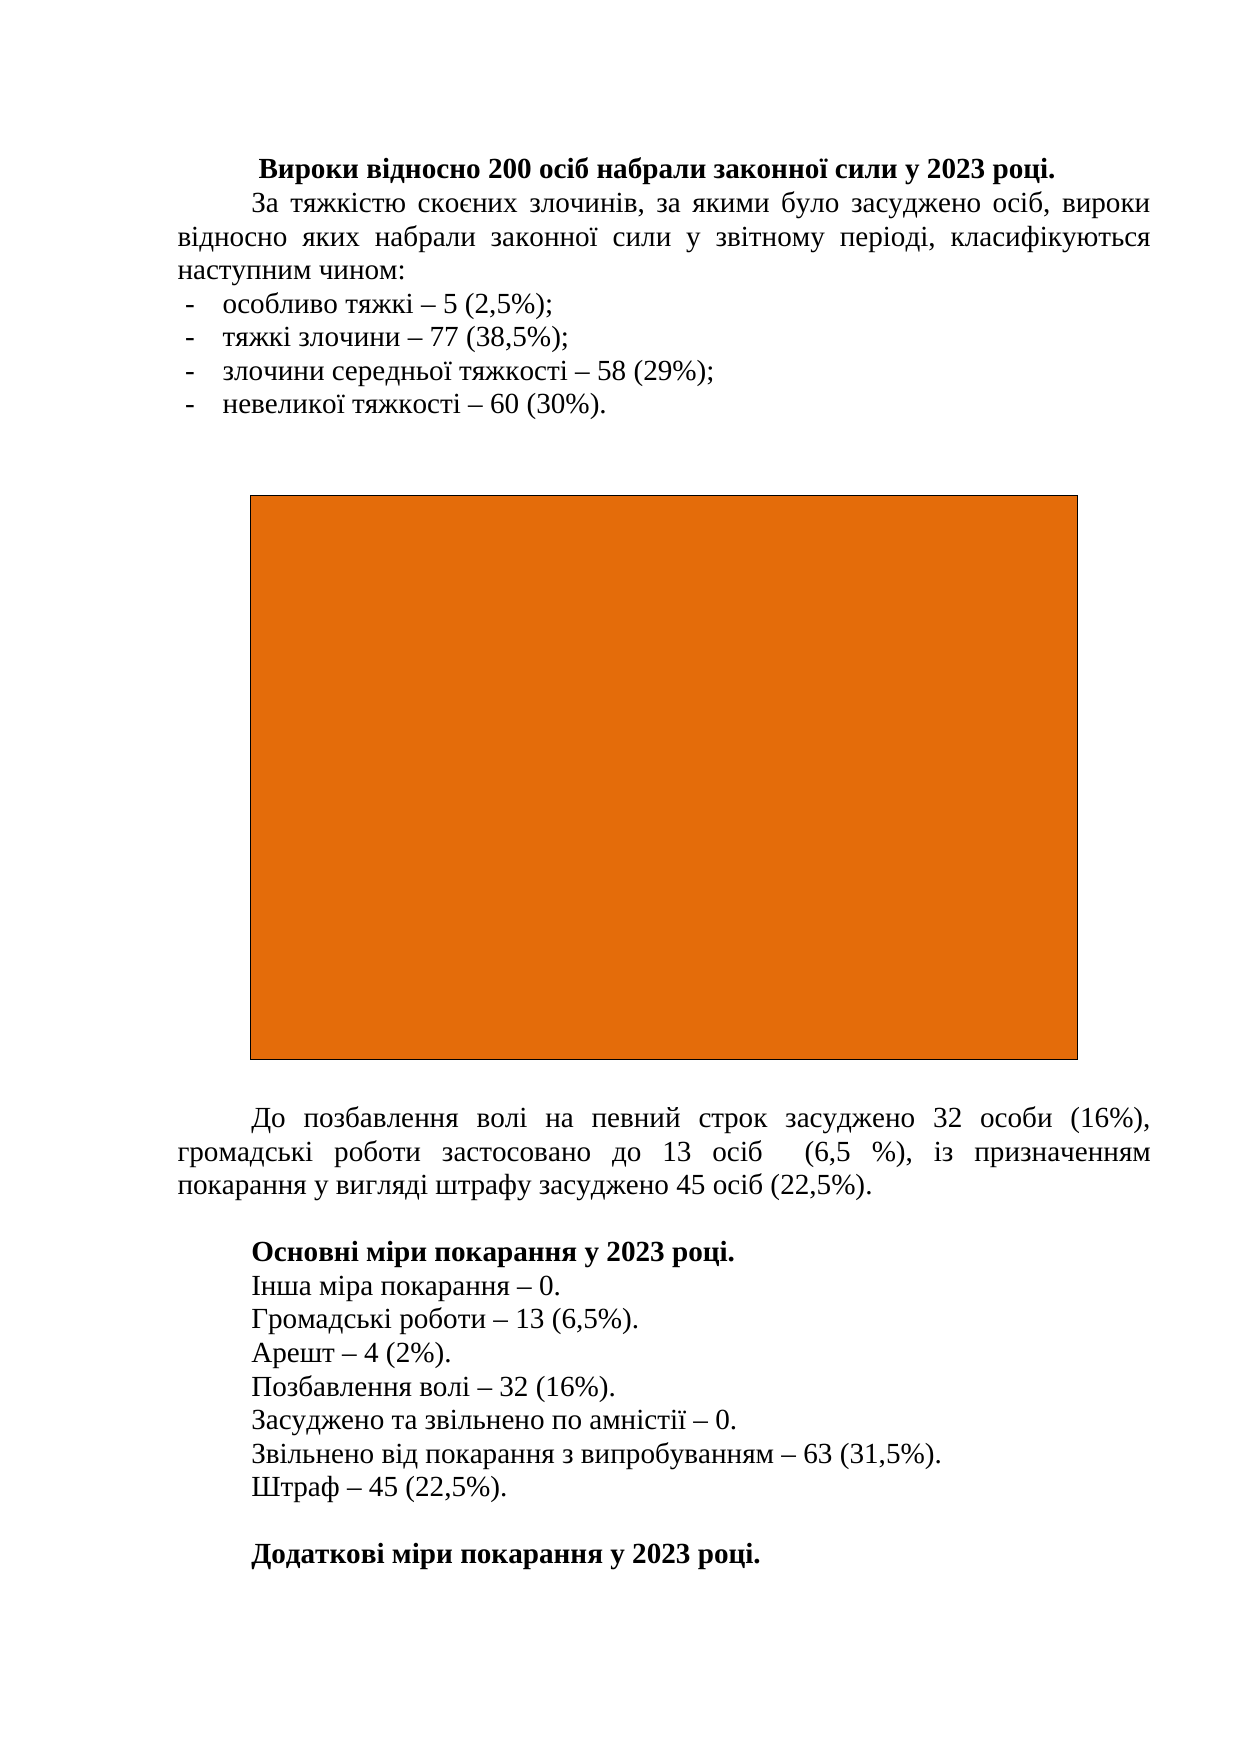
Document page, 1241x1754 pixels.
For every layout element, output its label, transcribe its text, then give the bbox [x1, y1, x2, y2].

text Засуджено та звільнено по амністії – 0. [177, 1402, 1152, 1436]
list особливо тяжкі – 5 (2,5%); [185, 286, 1152, 319]
list невеликої тяжкості – 60 (30%). [185, 386, 1152, 420]
text Вироки відносно 200 осіб набрали законної сили у 2023 році. [177, 152, 1152, 185]
text Звільнено від покарання з випробуванням – 63 (31,5%). [177, 1436, 1152, 1469]
text За тяжкістю скоєних злочинів, за якими було засуджено осіб, вироки відносно яких набрали законної сили у звітному періоді, класифікуються наступним чином: [177, 185, 1152, 286]
text До позбавлення волі на певний строк засуджено 32 особи (16%), громадські роботи застосовано до 13 осіб (6,5 %), із призначенням покарання у вигляді штрафу засуджено 45 осіб (22,5%). [177, 1100, 1152, 1201]
text Позбавлення волі – 32 (16%). [177, 1369, 1152, 1402]
list тяжкі злочини – 77 (38,5%); [185, 319, 1152, 353]
text Штраф – 45 (22,5%). [177, 1469, 1152, 1503]
list злочини середньої тяжкості – 58 (29%); [185, 353, 1152, 386]
text Інша міра покарання – 0. [177, 1268, 1152, 1302]
text Основні міри покарання у 2023 році. [177, 1234, 1152, 1268]
text Громадські роботи – 13 (6,5%). [177, 1302, 1152, 1335]
text Додаткові міри покарання у 2023 році. [177, 1536, 1152, 1570]
text Арешт – 4 (2%). [177, 1335, 1152, 1369]
